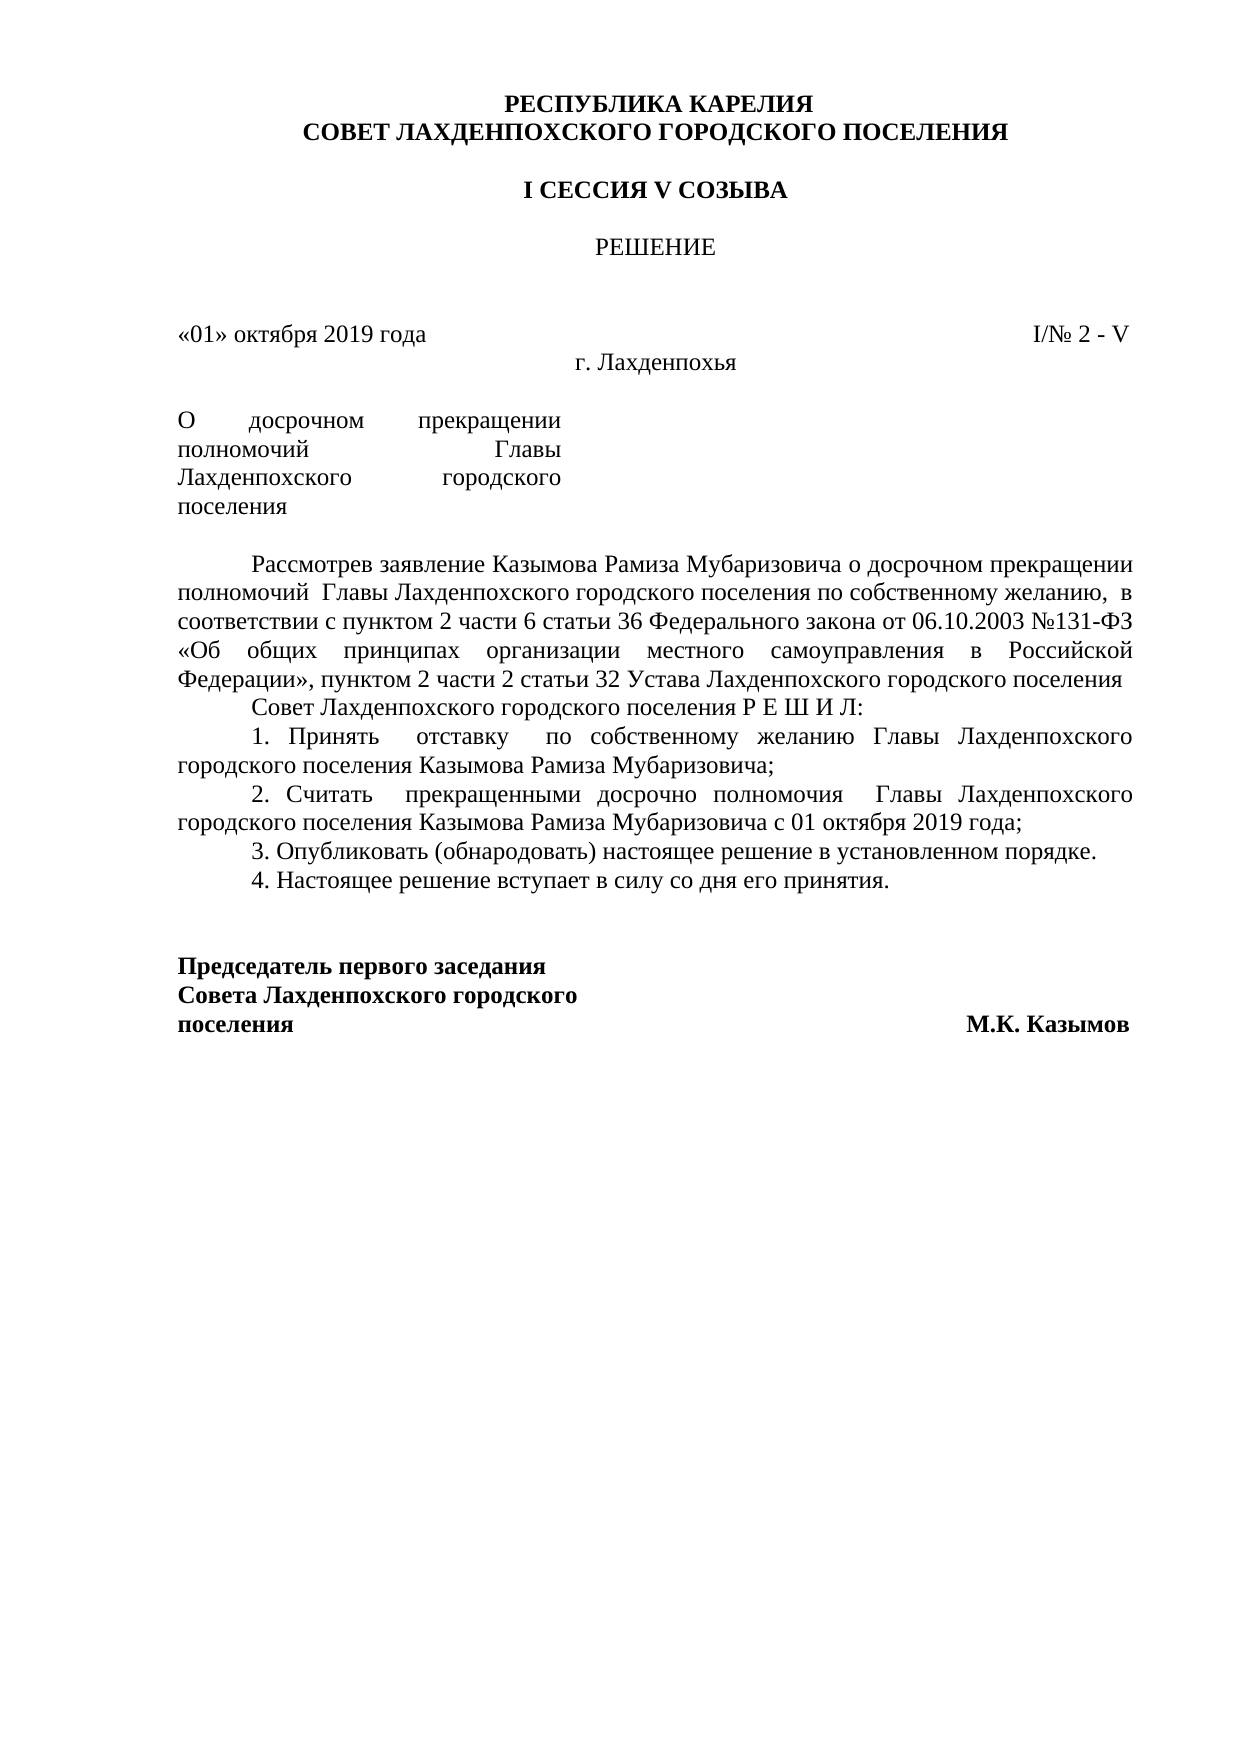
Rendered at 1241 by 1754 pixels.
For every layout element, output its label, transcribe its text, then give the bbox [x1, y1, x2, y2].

text г. Лахденпохья [177, 347, 1134, 376]
text Рассмотрев заявление Казымова Рамиза Мубаризовича о досрочном прекращении полномочий Главы Лахденпохского городского поселения по собственному желанию, в соответствии с пунктом 2 части 6 статьи 36 Федерального закона от 06.10.2003 №131-ФЗ «Об общих принципах организации местного самоуправления в Российской Федерации», пунктом 2 части 2 статьи 32 Устава Лахденпохского городского поселения [177, 549, 1134, 692]
text Совета Лахденпохского городского [177, 980, 1134, 1009]
text 1. Принять отставку по собственному желанию Главы Лахденпохского городского поселения Казымова Рамиза Мубаризовича; [177, 721, 1134, 779]
text Совет Лахденпохского городского поселения Р Е Ш И Л: [177, 692, 1134, 721]
text СОВЕТ ЛАХДЕНПОХСКОГО ГОРОДСКОГО ПОСЕЛЕНИЯ [177, 117, 1134, 146]
text РЕШЕНИЕ [177, 232, 1134, 261]
text «01» октября 2019 года I/№ 2 - V [177, 319, 1134, 347]
text 2. Считать прекращенными досрочно полномочия Главы Лахденпохского городского поселения Казымова Рамиза Мубаризовича с 01 октября 2019 года; [177, 779, 1134, 836]
text 4. Настоящее решение вступает в силу со дня его принятия. [177, 865, 1134, 894]
text РЕСПУБЛИКА КАРЕЛИЯ [177, 89, 1134, 117]
text О досрочном прекращении полномочий Главы Лахденпохского городского поселения [177, 405, 561, 520]
text Председатель первого заседания [177, 951, 1134, 980]
text поселения М.К. Казымов [177, 1009, 1134, 1037]
text 3. Опубликовать (обнародовать) настоящее решение в установленном порядке. [177, 836, 1134, 865]
text I СЕССИЯ V СОЗЫВА [177, 175, 1134, 204]
